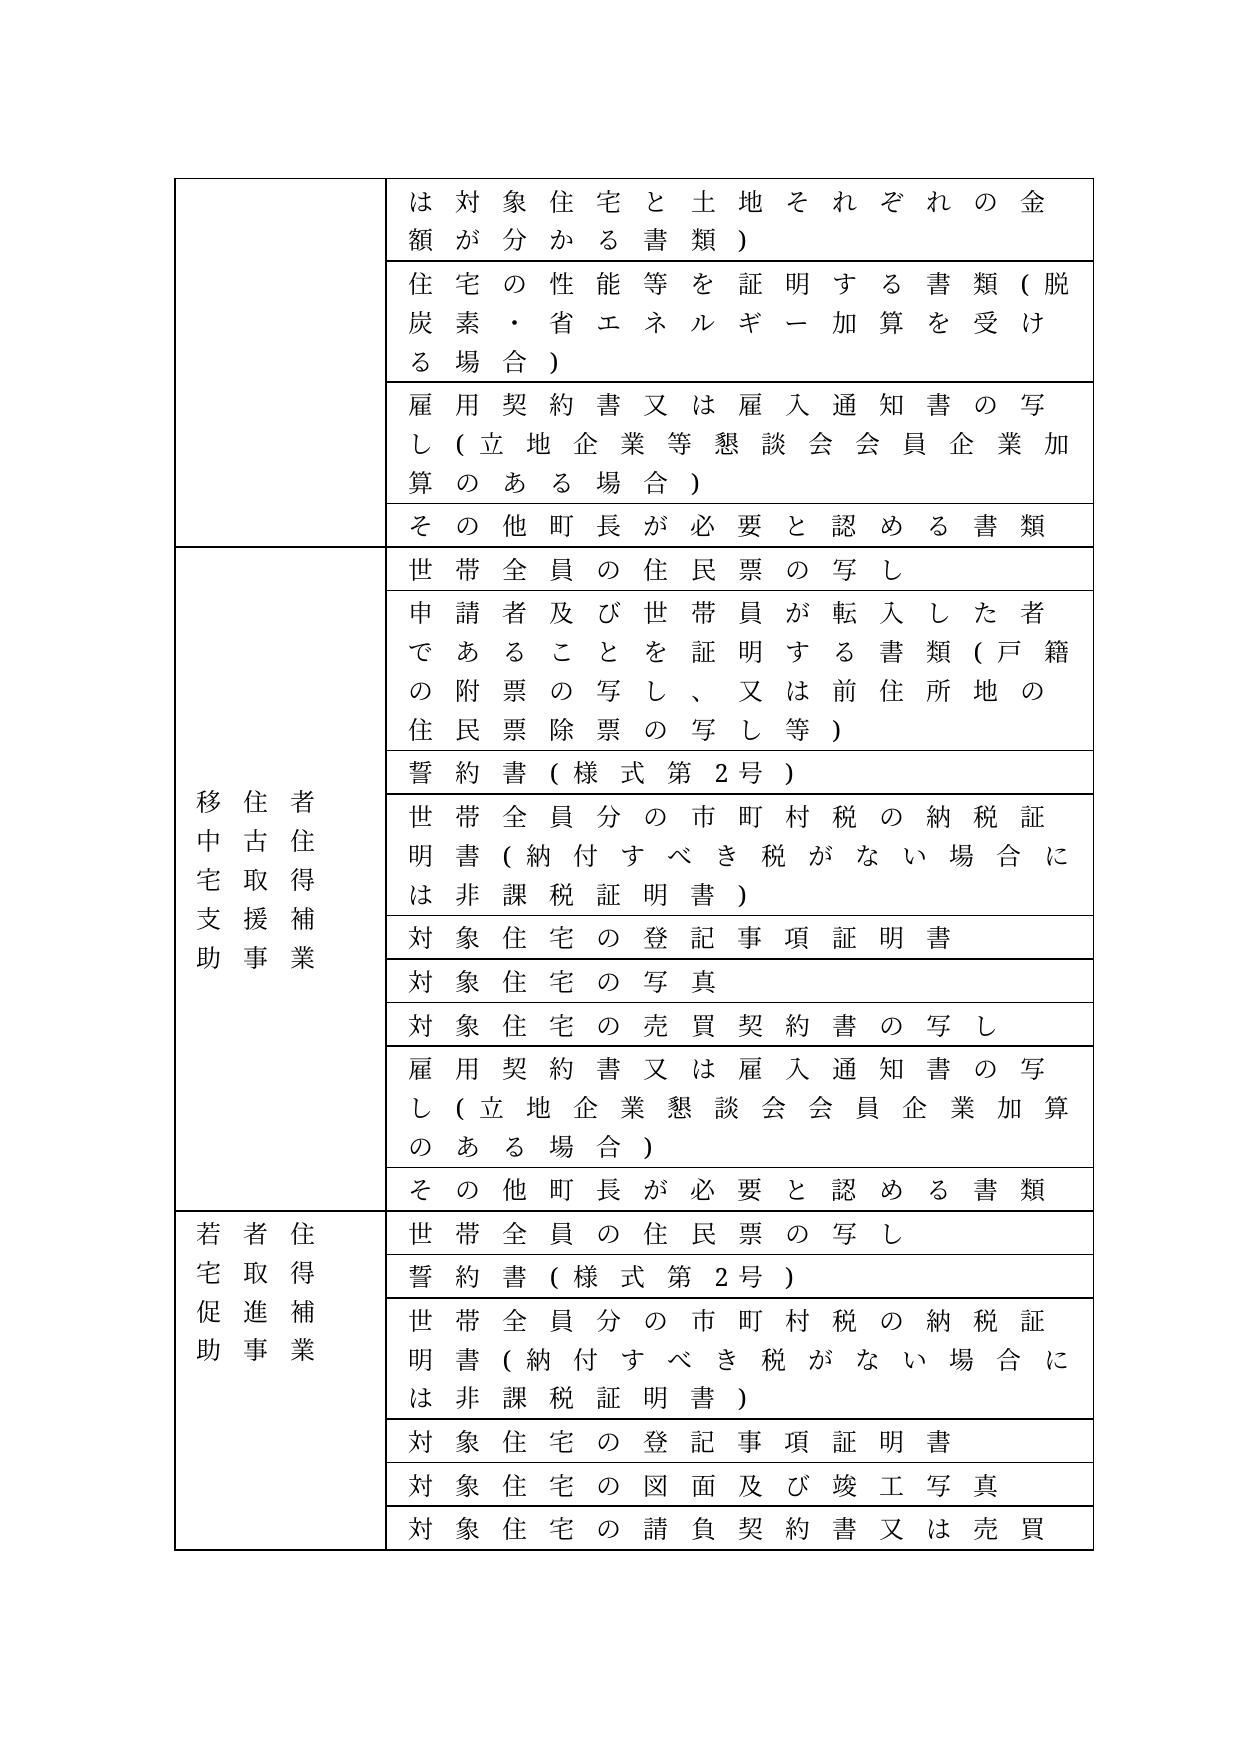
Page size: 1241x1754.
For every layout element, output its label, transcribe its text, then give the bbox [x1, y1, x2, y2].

table_cell 対象住宅の登記事項証明書 [387, 1420, 1093, 1462]
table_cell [387, 179, 1093, 260]
table_cell 住宅の性能等を証明する書類(脱炭素・省エネルギー加算を受ける場合) [387, 262, 1093, 381]
table_cell 対象住宅の登記事項証明書 [387, 916, 1093, 958]
table_cell 対象住宅の写真 [387, 960, 1093, 1002]
table_cell 誓約書(様式第2号) [387, 751, 1093, 793]
table_cell 世帯全員の住民票の写し [387, 1212, 1093, 1253]
table_cell 誓約書(様式第2号) [387, 1255, 1093, 1297]
table_cell その他町長が必要と認める書類 [387, 1168, 1093, 1210]
table_cell 対象住宅の図面及び竣工写真 [387, 1463, 1093, 1505]
table_cell 世帯全員分の市町村税の納税証明書(納付すべき税がない場合には非課税証明書) [387, 795, 1093, 914]
table_cell 雇用契約書又は雇入通知書の写し(立地企業懇談会会員企業加算のある場合) [387, 1047, 1093, 1166]
table_cell その他町長が必要と認める書類 [387, 504, 1093, 546]
table_cell 申請者及び世帯員が転入した者であることを証明する書類(戸籍の附票の写し、又は前住所地の住民票除票の写し等) [387, 591, 1093, 750]
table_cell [387, 1507, 1093, 1549]
table_cell 対象住宅の売買契約書の写し [387, 1003, 1093, 1045]
table_cell 雇用契約書又は雇入通知書の写し(立地企業等懇談会会員企業加算のある場合) [387, 383, 1093, 502]
table_cell 移住者中古住宅取得支援補助事業 [176, 548, 385, 1210]
table_cell 世帯全員分の市町村税の納税証明書(納付すべき税がない場合には非課税証明書) [387, 1299, 1093, 1418]
table_cell 若者住宅取得促進補助事業 [176, 1212, 385, 1549]
table_cell 世帯全員の住民票の写し [387, 548, 1093, 589]
